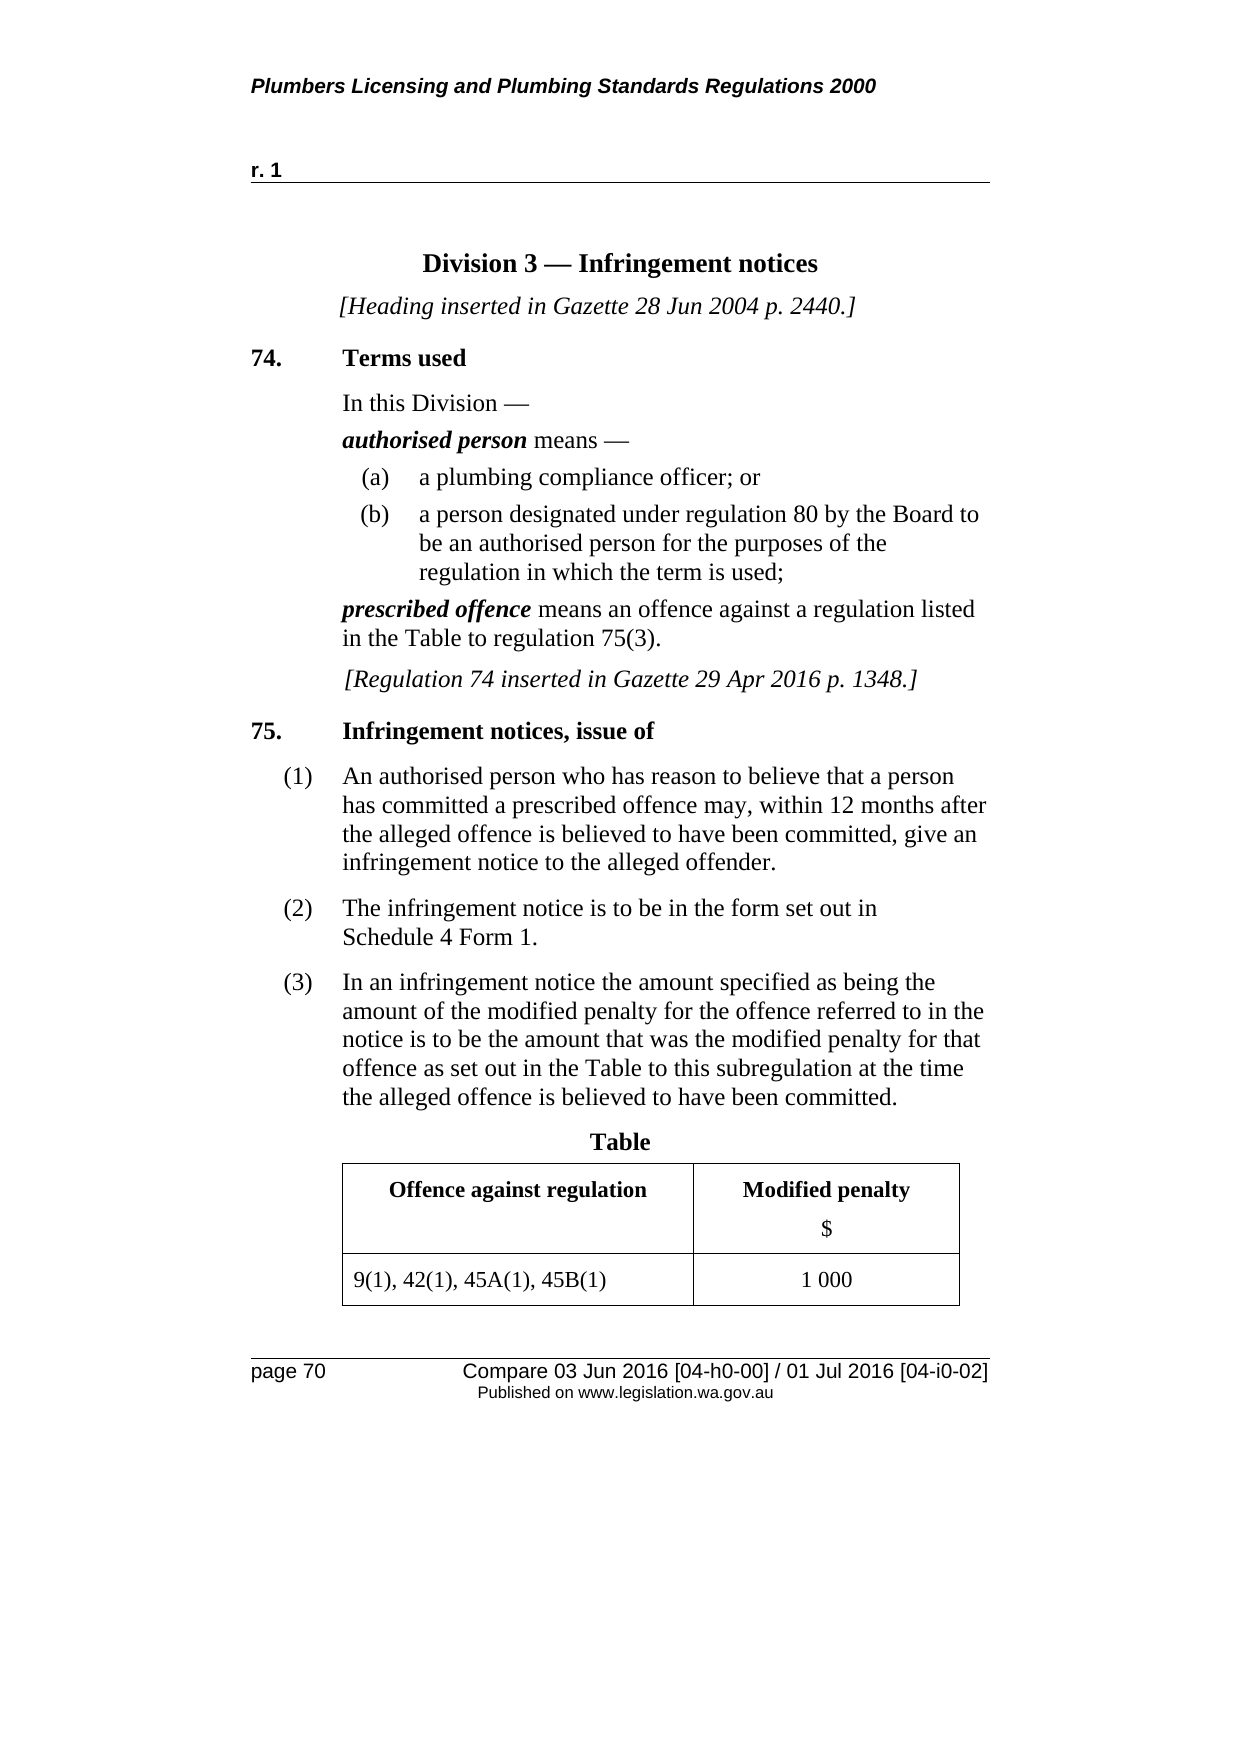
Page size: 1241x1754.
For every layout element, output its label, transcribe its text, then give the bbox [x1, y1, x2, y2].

text (1) An authorised person who has reason to believe that a person has committed a prescribed offence may, within 12 months after the alleged offence is believed to have been committed, give an infringement notice to the alleged offender. [251, 761, 990, 876]
subtitle 74. Terms used [251, 343, 990, 372]
table_header Modified penalty $ [694, 1164, 959, 1253]
subtitle [Heading inserted in Gazette 28 Jun 2004 p. 2440.] [251, 291, 990, 320]
text In this Division — [251, 388, 990, 417]
text prescribed offence means an offence against a regulation listed in the Table to regulation 75(3). [251, 594, 990, 652]
subtitle Table [251, 1127, 990, 1156]
subtitle 75. Infringement notices, issue of [251, 716, 990, 744]
text (3) In an infringement notice the amount specified as being the amount of the modified penalty for the offence referred to in the notice is to be the amount that was the modified penalty for that offence as set out in the Table to this subregulation at the time the alleged offence is believed to have been committed. [251, 967, 990, 1111]
text [Regulation 74 inserted in Gazette 29 Apr 2016 p. 1348.] [251, 664, 990, 693]
subtitle Division 3 — Infringement notices [251, 247, 990, 279]
table_cell 1 000 [694, 1254, 959, 1304]
table_header Offence against regulation [343, 1164, 693, 1253]
text (2) The infringement notice is to be in the form set out in Schedule 4 Form 1. [251, 893, 990, 950]
text (a) a plumbing compliance officer; or [251, 462, 990, 491]
text authorised person means — [251, 425, 990, 454]
table_cell 9(1), 42(1), 45A(1), 45B(1) [343, 1254, 693, 1304]
text (b) a person designated under regulation 80 by the Board to be an authorised person for the purposes of the regulation in which the term is used; [251, 499, 990, 586]
